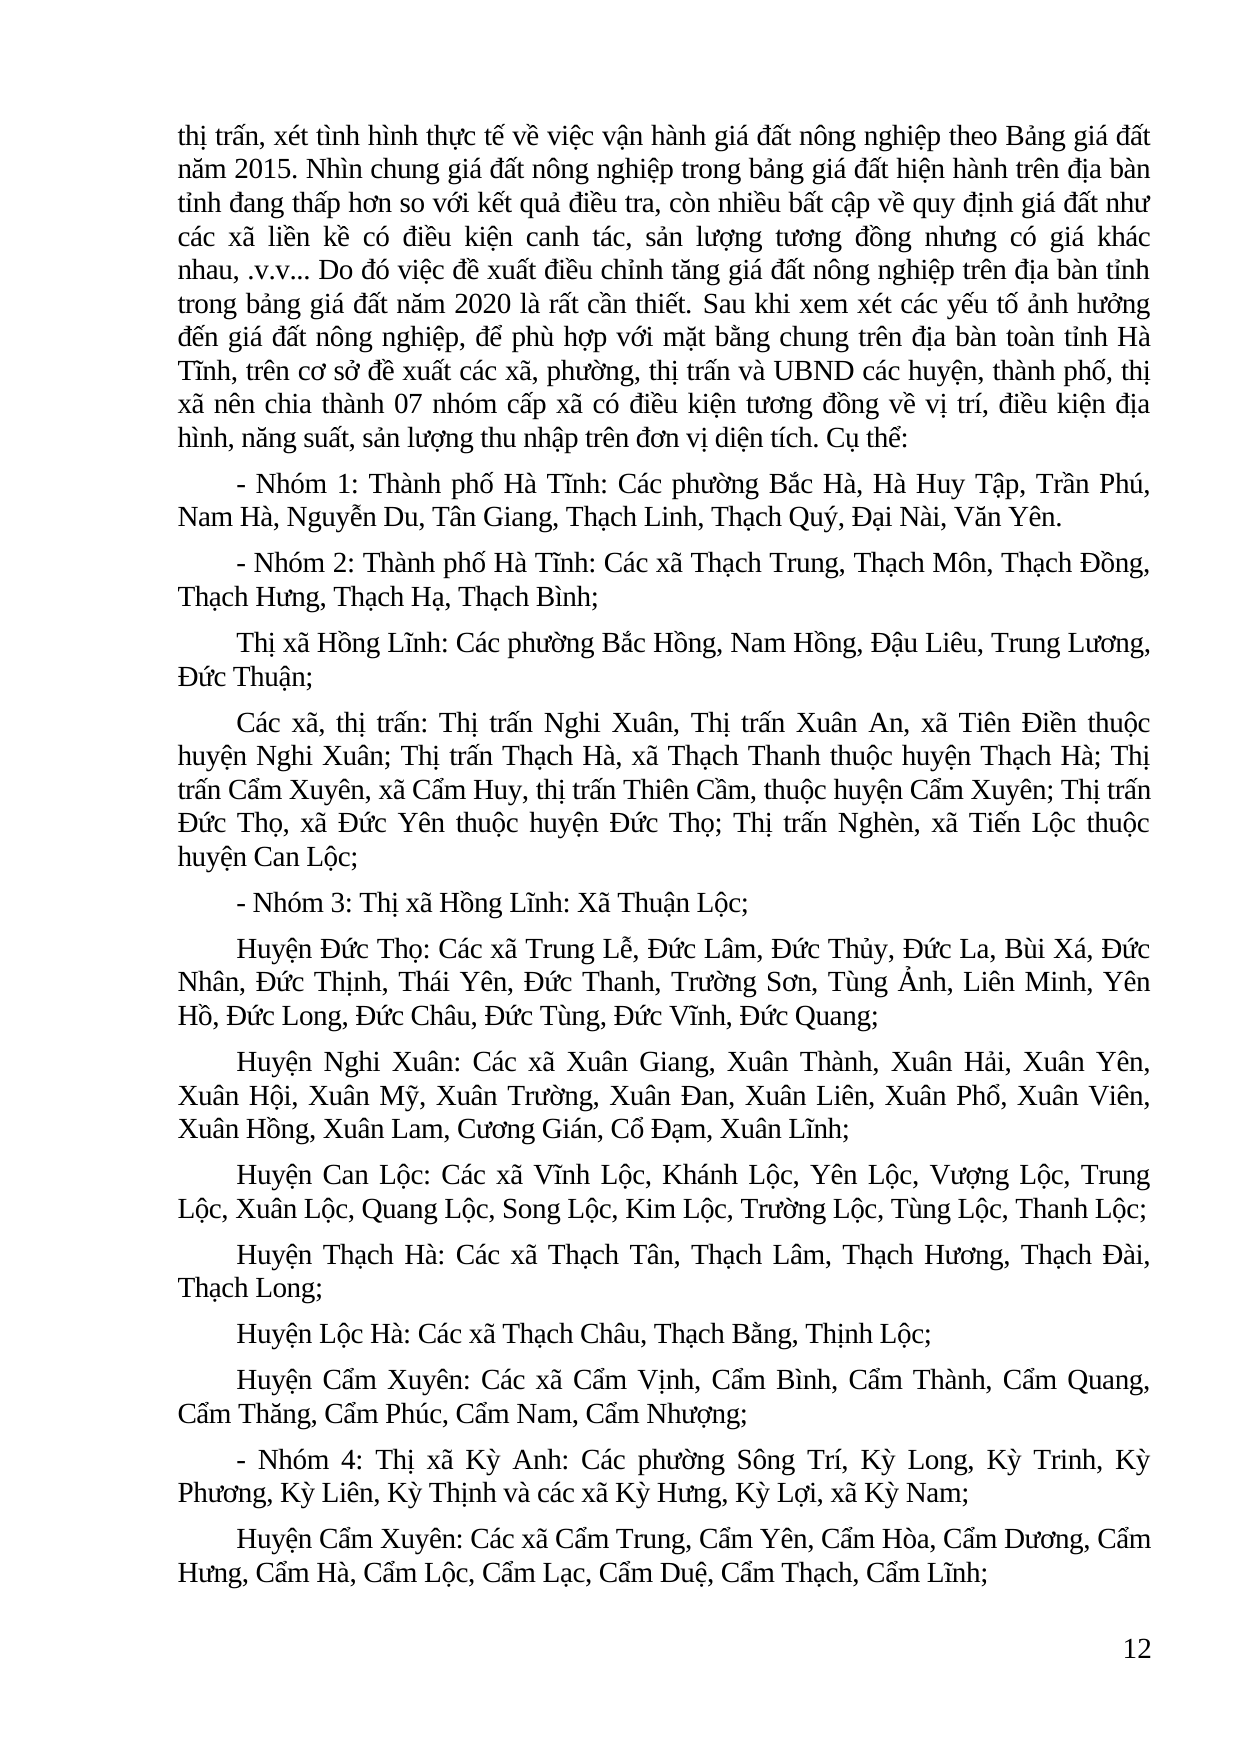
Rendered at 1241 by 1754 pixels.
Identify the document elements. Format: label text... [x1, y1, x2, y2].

text Huyện Cẩm Xuyên: Các xã Cẩm Trung, Cẩm Yên, Cẩm Hòa, Cẩm Dương, Cẩm Hưng, Cẩm Hà, Cẩm Lộc, Cẩm Lạc, Cẩm Duệ, Cẩm Thạch, Cẩm Lĩnh; [177, 1522, 1152, 1589]
text - Nhóm 4: Thị xã Kỳ Anh: Các phường Sông Trí, Kỳ Long, Kỳ Trinh, Kỳ Phương, Kỳ Liên, Kỳ Thịnh và các xã Kỳ Hưng, Kỳ Lợi, xã Kỳ Nam; [177, 1442, 1152, 1509]
text - Nhóm 1: Thành phố Hà Tĩnh: Các phường Bắc Hà, Hà Huy Tập, Trần Phú, Nam Hà, Nguyễn Du, Tân Giang, Thạch Linh, Thạch Quý, Đại Nài, Văn Yên. [177, 466, 1152, 533]
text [177, 118, 1152, 453]
text Huyện Can Lộc: Các xã Vĩnh Lộc, Khánh Lộc, Yên Lộc, Vượng Lộc, Trung Lộc, Xuân Lộc, Quang Lộc, Song Lộc, Kim Lộc, Trường Lộc, Tùng Lộc, Thanh Lộc; [177, 1157, 1152, 1224]
text Huyện Thạch Hà: Các xã Thạch Tân, Thạch Lâm, Thạch Hương, Thạch Đài, Thạch Long; [177, 1237, 1152, 1304]
text Huyện Nghi Xuân: Các xã Xuân Giang, Xuân Thành, Xuân Hải, Xuân Yên, Xuân Hội, Xuân Mỹ, Xuân Trường, Xuân Đan, Xuân Liên, Xuân Phổ, Xuân Viên, Xuân Hồng, Xuân Lam, Cương Gián, Cổ Đạm, Xuân Lĩnh; [177, 1044, 1152, 1145]
text Huyện Cẩm Xuyên: Các xã Cẩm Vịnh, Cẩm Bình, Cẩm Thành, Cẩm Quang, Cẩm Thăng, Cẩm Phúc, Cẩm Nam, Cẩm Nhượng; [177, 1362, 1152, 1429]
text - Nhóm 3: Thị xã Hồng Lĩnh: Xã Thuận Lộc; [177, 885, 1152, 918]
text Các xã, thị trấn: Thị trấn Nghi Xuân, Thị trấn Xuân An, xã Tiên Điền thuộc huyện Nghi Xuân; Thị trấn Thạch Hà, xã Thạch Thanh thuộc huyện Thạch Hà; Thị trấn Cẩm Xuyên, xã Cẩm Huy, thị trấn Thiên Cầm, thuộc huyện Cẩm Xuyên; Thị trấn Đức Thọ, xã Đức Yên thuộc huyện Đức Thọ; Thị trấn Nghèn, xã Tiến Lộc thuộc huyện Can Lộc; [177, 705, 1152, 872]
text - Nhóm 2: Thành phố Hà Tĩnh: Các xã Thạch Trung, Thạch Môn, Thạch Đồng, Thạch Hưng, Thạch Hạ, Thạch Bình; [177, 546, 1152, 613]
text Huyện Lộc Hà: Các xã Thạch Châu, Thạch Bằng, Thịnh Lộc; [177, 1316, 1152, 1350]
text Thị xã Hồng Lĩnh: Các phường Bắc Hồng, Nam Hồng, Đậu Liêu, Trung Lương, Đức Thuận; [177, 625, 1152, 692]
text Huyện Đức Thọ: Các xã Trung Lễ, Đức Lâm, Đức Thủy, Đức La, Bùi Xá, Đức Nhân, Đức Thịnh, Thái Yên, Đức Thanh, Trường Sơn, Tùng Ảnh, Liên Minh, Yên Hồ, Đức Long, Đức Châu, Đức Tùng, Đức Vĩnh, Đức Quang; [177, 931, 1152, 1032]
